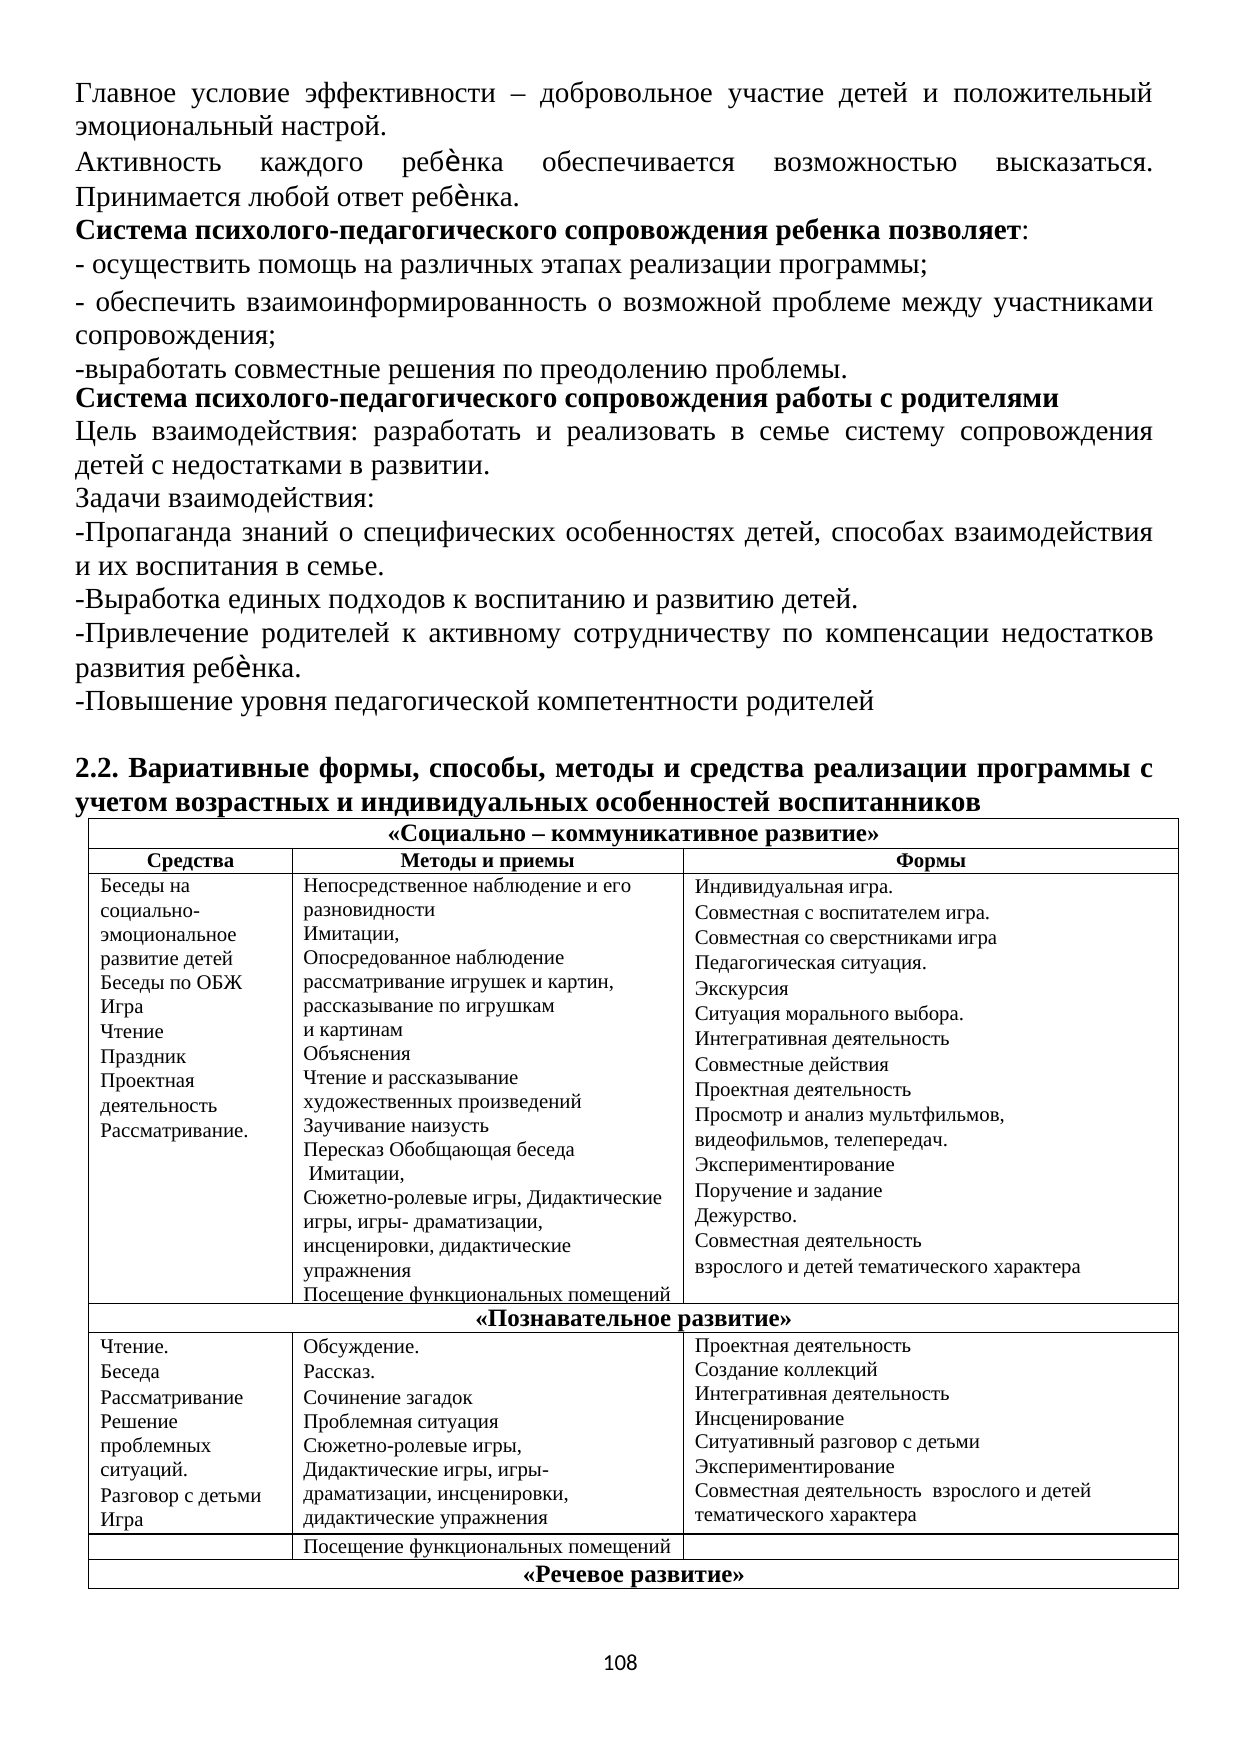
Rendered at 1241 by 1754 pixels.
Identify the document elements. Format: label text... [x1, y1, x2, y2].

text Цель взаимодействия: разработать и реализовать в семье систему сопровождения детей с недостатками в развитии. [75, 413, 1154, 481]
table_header [684, 1535, 1178, 1558]
text Главное условие эффективности – добровольное участие детей и положительный эмоциональный настрой. [75, 75, 1154, 142]
table_header [89, 1535, 292, 1558]
text Активность каждого ребѐнка обеспечивается возможностью высказаться. Принимается любой ответ ребѐнка. [75, 142, 1154, 212]
text - обеспечить взаимоинформированность о возможной проблеме между участниками сопровождения; [75, 284, 1154, 351]
table_cell Обсуждение. Рассказ. Сочинение загадок Проблемная ситуация Сюжетно-ролевые игры, Дидактические игры, игры- драматизации, инсценировки, дидактические упражнения [293, 1333, 683, 1532]
table_cell Индивидуальная игра. Совместная с воспитателем игра. Совместная со сверстниками игра Педагогическая ситуация. Экскурсия Ситуация морального выбора. Интегративная деятельность Совместные действия Проектная деятельность Просмотр и анализ мультфильмов, видеофильмов, телепередач. Экспериментирование Поручение и задание Дежурство. Совместная деятельность взрослого и детей тематического характера [684, 874, 1178, 1302]
table_cell Проектная деятельность Создание коллекций Интегративная деятельность Инсценирование Ситуативный разговор с детьми Экспериментирование Совместная деятельность взрослого и детей тематического характера [684, 1333, 1178, 1532]
text - осуществить помощь на различных этапах реализации программы; [75, 246, 1165, 279]
table_cell «Речевое развитие» [89, 1560, 1178, 1588]
text -Повышение уровня педагогической компетентности родителей [75, 683, 1154, 717]
table_cell Средства [89, 849, 292, 872]
text -Выработка единых подходов к воспитанию и развитию детей. [75, 581, 1154, 615]
table_cell Методы и приемы [293, 849, 683, 872]
table_cell Беседы на социально- эмоциональное развитие детей Беседы по ОБЖ Игра Чтение Праздник Проектная деятельность Рассматривание. [89, 874, 292, 1302]
text -выработать совместные решения по преодолению проблемы. [75, 351, 1154, 384]
text -Пропаганда знаний о специфических особенностях детей, способах взаимодействия и их воспитания в семье. [75, 514, 1154, 581]
text -Привлечение родителей к активному сотрудничеству по компенсации недостатков развития ребѐнка. [75, 615, 1154, 683]
text 2.2. Вариативные формы, способы, методы и средства реализации программы с учетом возрастных и индивидуальных особенностей воспитанников [75, 751, 1154, 818]
table_cell Непосредственное наблюдение и его разновидности Имитации, Опосредованное наблюдение рассматривание игрушек и картин, рассказывание по игрушкам и картинам Объяснения Чтение и рассказывание художественных произведений Заучивание наизусть Пересказ Обобщающая беседа Имитации, Сюжетно-ролевые игры, Дидактические игры, игры- драматизации, инсценировки, дидактические упражнения Посещение функциональных помещений (кабинет безопасности) [293, 874, 683, 1302]
table_header «Социально – коммуникативное развитие» [89, 819, 1178, 847]
text Система психолого-педагогического сопровождения работы с родителями [75, 385, 1154, 413]
text Система психолого-педагогического сопровождения ребенка позволяет: [75, 212, 1165, 246]
table_cell Чтение. Беседа Рассматривание Решение проблемных ситуаций. Разговор с детьми Игра [89, 1333, 292, 1532]
table_cell «Познавательное развитие» [89, 1304, 1178, 1332]
text Задачи взаимодействия: [75, 481, 1154, 514]
table_cell Формы [684, 849, 1178, 872]
table_header Посещение функциональных помещений [293, 1535, 683, 1558]
